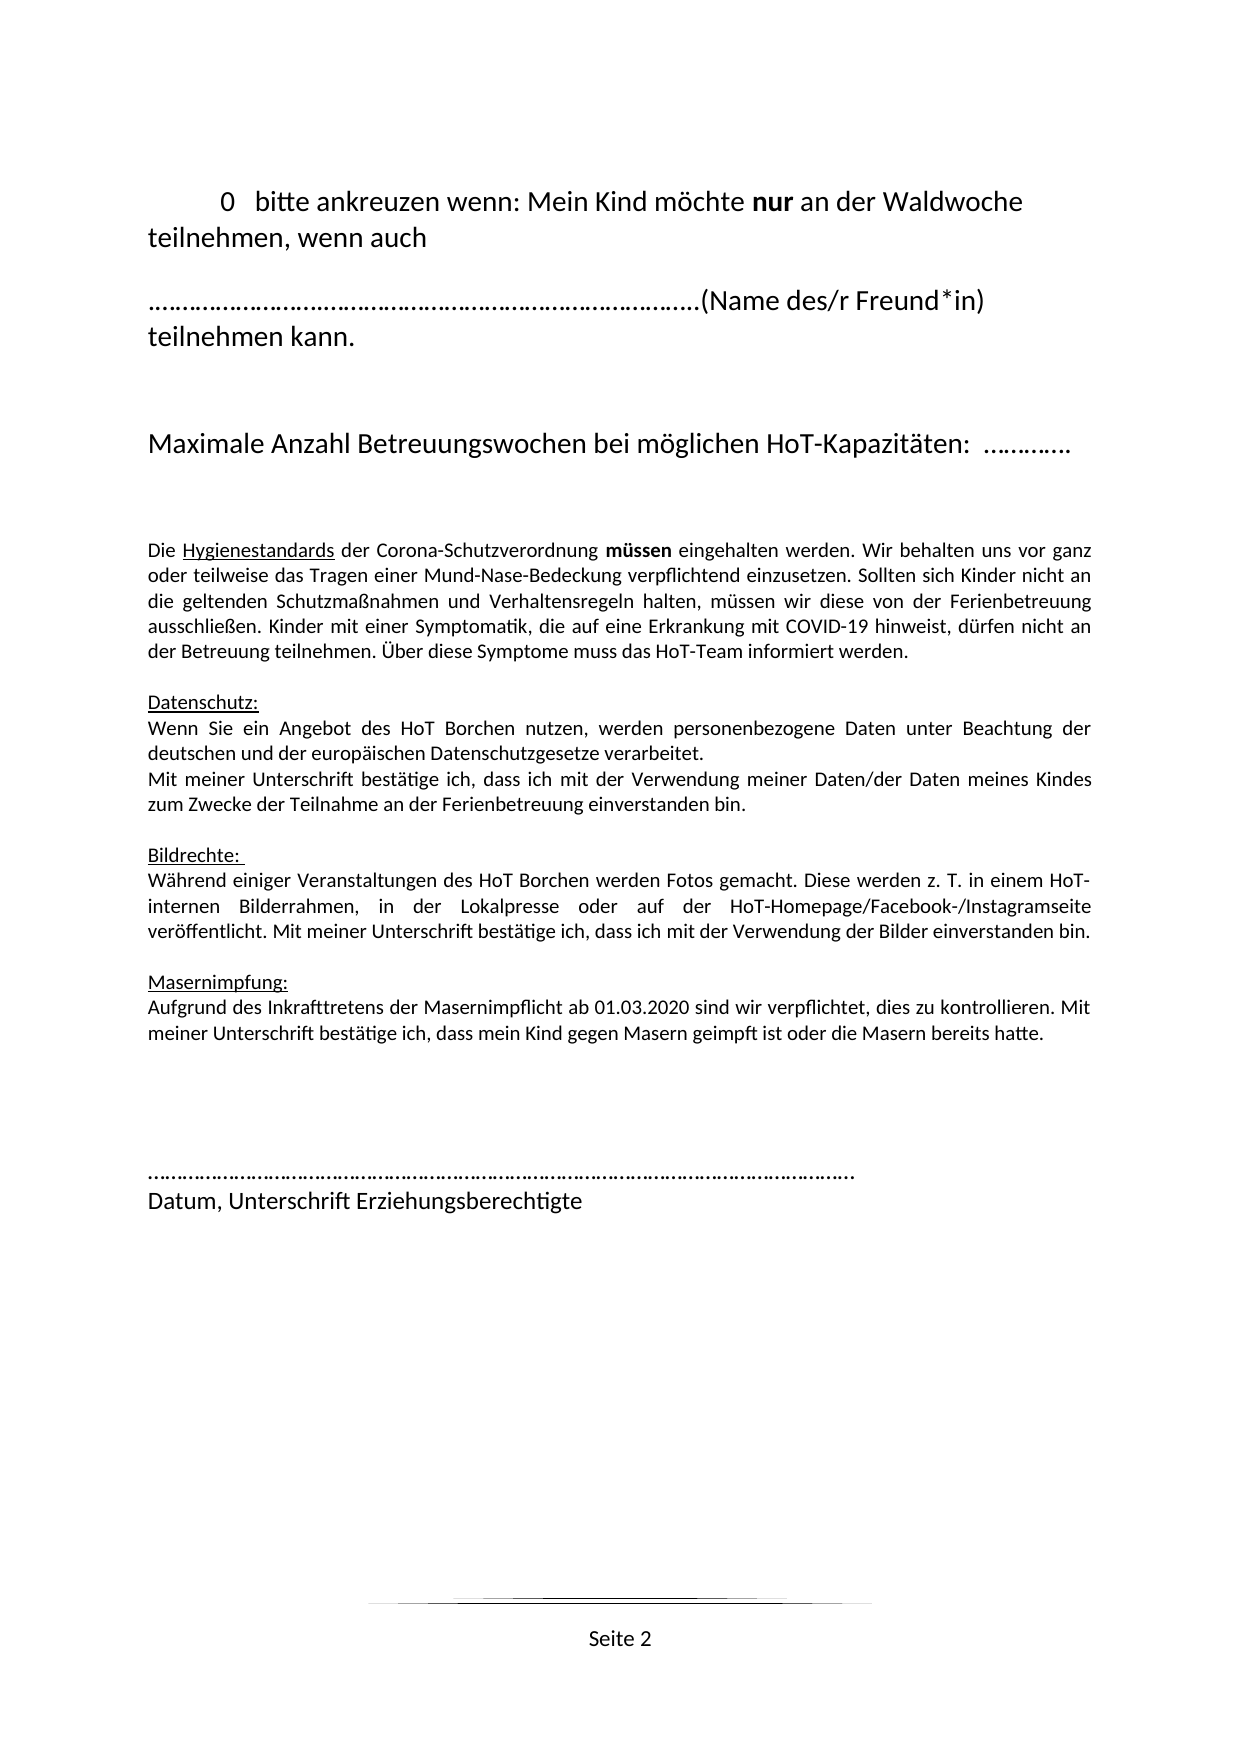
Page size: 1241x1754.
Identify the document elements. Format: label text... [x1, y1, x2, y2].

text Während einiger Veranstaltungen des HoT Borchen werden Fotos gemacht. Diese werden z. T. in einem HoT-internen Bilderrahmen, in der Lokalpresse oder auf der HoT-Homepage/Facebook-/Instagramseite veröffentlicht. Mit meiner Unterschrift bestätige ich, dass ich mit der Verwendung der Bilder einverstanden bin. [148, 867, 1093, 944]
text Wenn Sie ein Angebot des HoT Borchen nutzen, werden personenbezogene Daten unter Beachtung der deutschen und der europäischen Datenschutzgesetze verarbeitet. [148, 715, 1093, 766]
text Die Hygienestandards der Corona-Schutzverordnung müssen eingehalten werden. Wir behalten uns vor ganz oder teilweise das Tragen einer Mund-Nase-Bedeckung verpflichtend einzusetzen. Sollten sich Kinder nicht an die geltenden Schutzmaßnahmen und Verhaltensregeln halten, müssen wir diese von der Ferienbetreuung ausschließen. Kinder mit einer Symptomatik, die auf eine Erkrankung mit COVID-19 hinweist, dürfen nicht an der Betreuung teilnehmen. Über diese Symptome muss das HoT-Team informiert werden. [148, 537, 1093, 664]
text …………………………………………………………………………………………………………… [148, 1155, 1093, 1185]
text Maximale Anzahl Betreuungswochen bei möglichen HoT-Kapazitäten: …………. [148, 425, 1093, 461]
text Mit meiner Unterschrift bestätige ich, dass ich mit der Verwendung meiner Daten/der Daten meines Kindes zum Zwecke der Teilnahme an der Ferienbetreuung einverstanden bin. [148, 766, 1093, 817]
text Aufgrund des Inkrafttretens der Masernimpflicht ab 01.03.2020 sind wir verpflichtet, dies zu kontrollieren. Mit meiner Unterschrift bestätige ich, dass mein Kind gegen Masern geimpft ist oder die Masern bereits hatte. [148, 994, 1093, 1045]
text Datenschutz: [148, 689, 1093, 715]
text 0 bitte ankreuzen wenn: Mein Kind möchte nur an der Waldwoche teilnehmen, wenn auch [148, 183, 1093, 254]
text Datum, Unterschrift Erziehungsberechtigte [148, 1185, 1093, 1216]
text Bildrechte: [148, 842, 1093, 867]
text Masernimpfung: [148, 969, 1093, 994]
text .…………………….………………………………………………..(Name des/r Freund*in) teilnehmen kann. [148, 282, 1093, 354]
